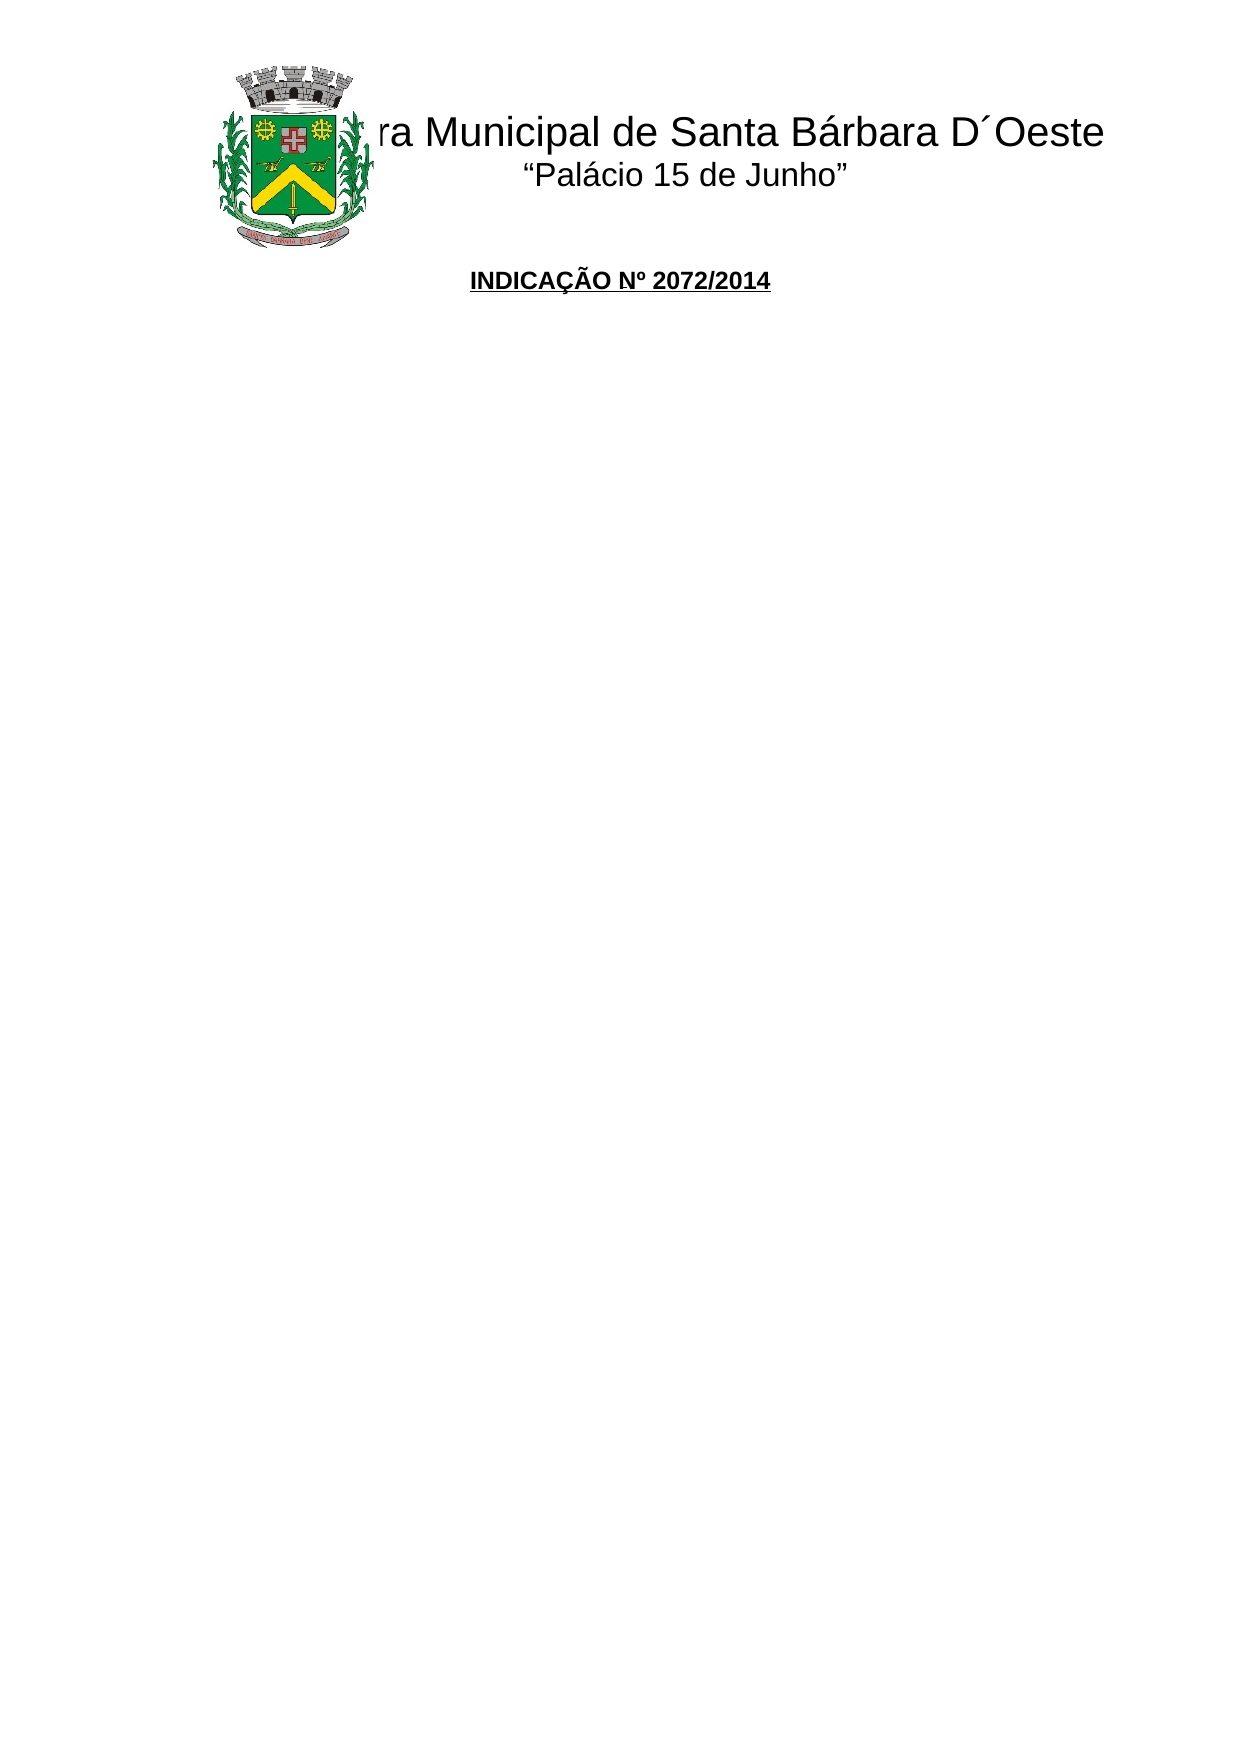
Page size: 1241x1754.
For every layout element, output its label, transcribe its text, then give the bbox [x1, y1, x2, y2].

title INDICAÇÃO Nº 2072/2014 [177, 266, 1063, 294]
picture [212, 66, 381, 255]
